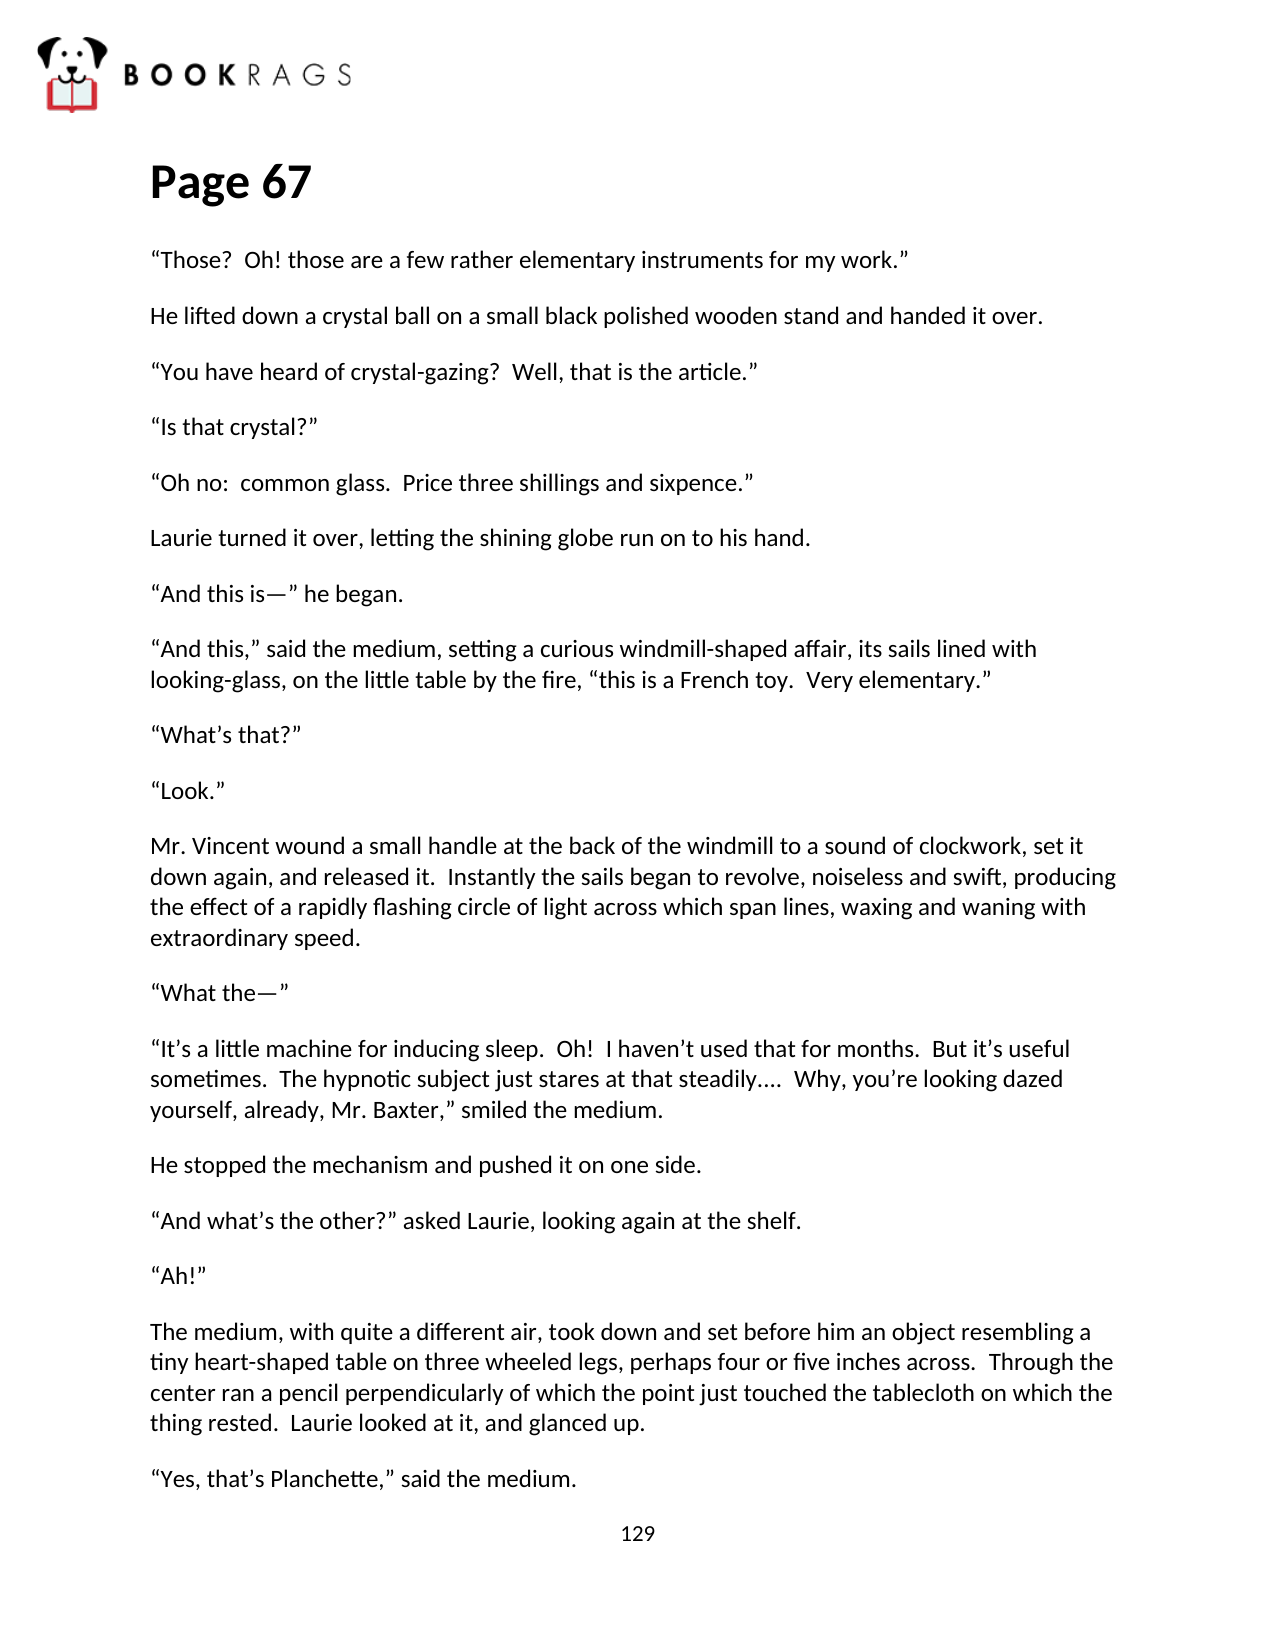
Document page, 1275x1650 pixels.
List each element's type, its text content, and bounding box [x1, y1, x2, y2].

text He stopped the mechanism and pushed it on one side. [150, 1149, 1125, 1180]
text “Those? Oh! those are a few rather elementary instruments for my work.” [150, 244, 1125, 275]
text “And this,” said the medium, setting a curious windmill-shaped affair, its sails lined with looking-glass, on the little table by the fire, “this is a French toy. Very elementary.” [150, 633, 1125, 694]
text Laurie turned it over, letting the shining globe run on to his hand. [150, 522, 1125, 553]
text Mr. Vincent wound a small handle at the back of the windmill to a sound of clockwork, set it down again, and released it. Instantly the sails began to revolve, noiseless and swift, producing the effect of a rapidly flashing circle of light across which span lines, waxing and waning with extraordinary speed. [150, 830, 1125, 952]
text “Is that crystal?” [150, 411, 1125, 442]
text “Look.” [150, 775, 1125, 805]
text Page 67 [150, 150, 1125, 211]
text “You have heard of crystal-gazing? Well, that is the article.” [150, 356, 1125, 386]
text “Oh no: common glass. Price three shillings and sixpence.” [150, 467, 1125, 497]
text The medium, with quite a different air, took down and set before him an object resembling a tiny heart-shaped table on three wheeled legs, perhaps four or five inches across. Through the center ran a pencil perpendicularly of which the point just touched the tablecloth on which the thing rested. Laurie looked at it, and glanced up. [150, 1316, 1125, 1438]
text “Ah!” [150, 1261, 1125, 1291]
text “And what’s the other?” asked Laurie, looking again at the shelf. [150, 1205, 1125, 1236]
text “What’s that?” [150, 719, 1125, 750]
text “And this is—­” he began. [150, 578, 1125, 608]
text “It’s a little machine for inducing sleep. Oh! I haven’t used that for months. But it’s useful sometimes. The hypnotic subject just stares at that steadily.... Why, you’re looking dazed yourself, already, Mr. Baxter,” smiled the medium. [150, 1033, 1125, 1124]
text “Yes, that’s Planchette,” said the medium. [150, 1463, 1125, 1494]
picture [37, 37, 351, 113]
text “What the—­” [150, 977, 1125, 1008]
text He lifted down a crystal ball on a small black polished wooden stand and handed it over. [150, 300, 1125, 331]
